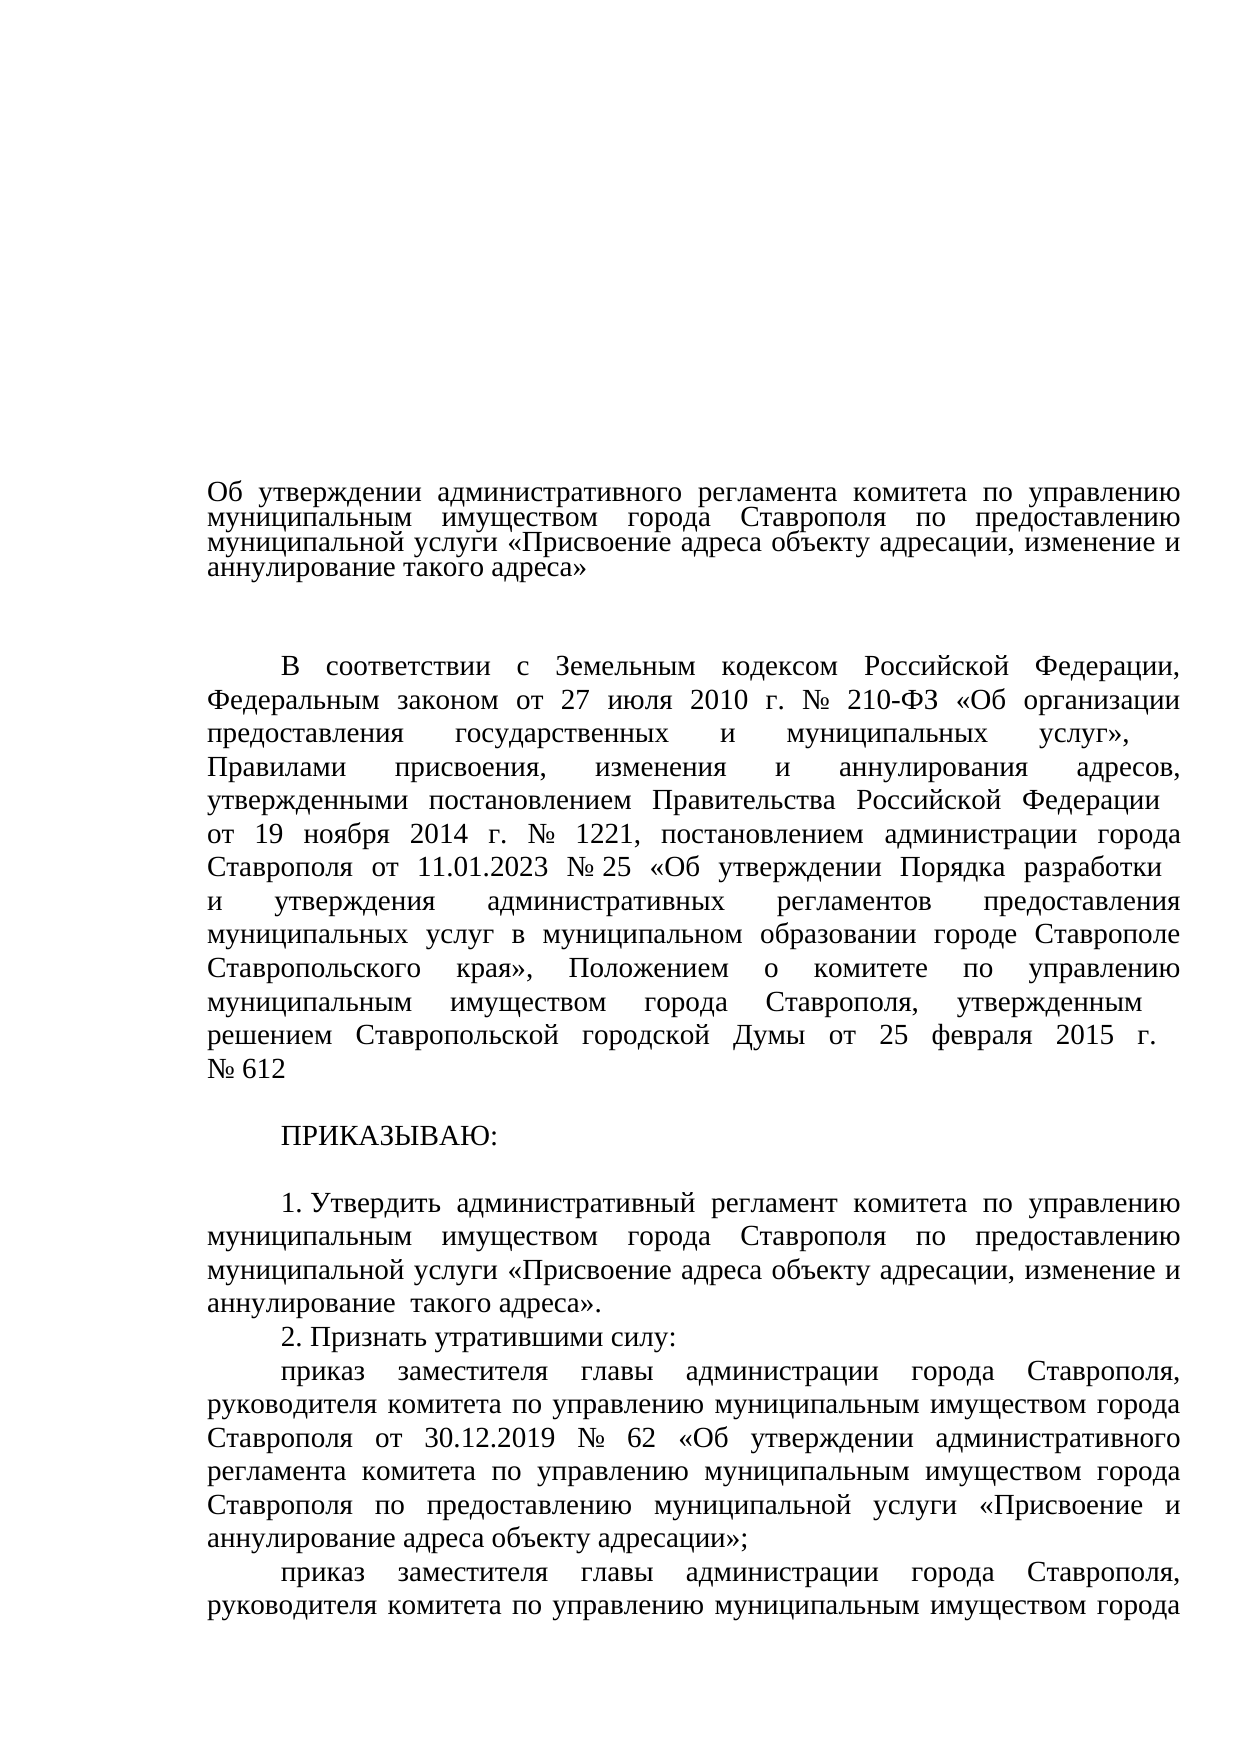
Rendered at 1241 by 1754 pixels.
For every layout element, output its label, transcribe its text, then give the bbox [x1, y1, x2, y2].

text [207, 1554, 1181, 1621]
text 2. Признать утратившими силу: [207, 1319, 1181, 1353]
text 1. Утвердить административный регламент комитета по управлению муниципальным имуществом города Ставрополя по предоставлению муниципальной услуги «Присвоение адреса объекту адресации, изменение и аннулирование такого адреса». [207, 1185, 1181, 1319]
text В соответствии с Земельным кодексом Российской Федерации, Федеральным законом от 27 июля 2010 г. № 210-ФЗ «Об организации предоставления государственных и муниципальных услуг», Правилами присвоения, изменения и аннулирования адресов, утвержденными постановлением Правительства Российской Федерации от 19 ноября 2014 г. № 1221, постановлением администрации города Ставрополя от 11.01.2023 № 25 «Об утверждении Порядка разработки и утверждения административных регламентов предоставления муниципальных услуг в муниципальном образовании городе Ставрополе Ставропольского края», Положением о комитете по управлению муниципальным имуществом города Ставрополя, утвержденным решением Ставропольской городской Думы от 25 февраля 2015 г. № 612 [207, 648, 1181, 1084]
text ПРИКАЗЫВАЮ: [207, 1118, 1181, 1151]
text приказ заместителя главы администрации города Ставрополя, руководителя комитета по управлению муниципальным имуществом города Ставрополя от 30.12.2019 № 62 «Об утверждении административного регламента комитета по управлению муниципальным имуществом города Ставрополя по предоставлению муниципальной услуги «Присвоение и аннулирование адреса объекту адресации»; [207, 1353, 1181, 1554]
text Об утверждении административного регламента комитета по управлению муниципальным имуществом города Ставрополя по предоставлению муниципальной услуги «Присвоение адреса объекту адресации, изменение и аннулирование такого адреса» [207, 481, 1181, 581]
